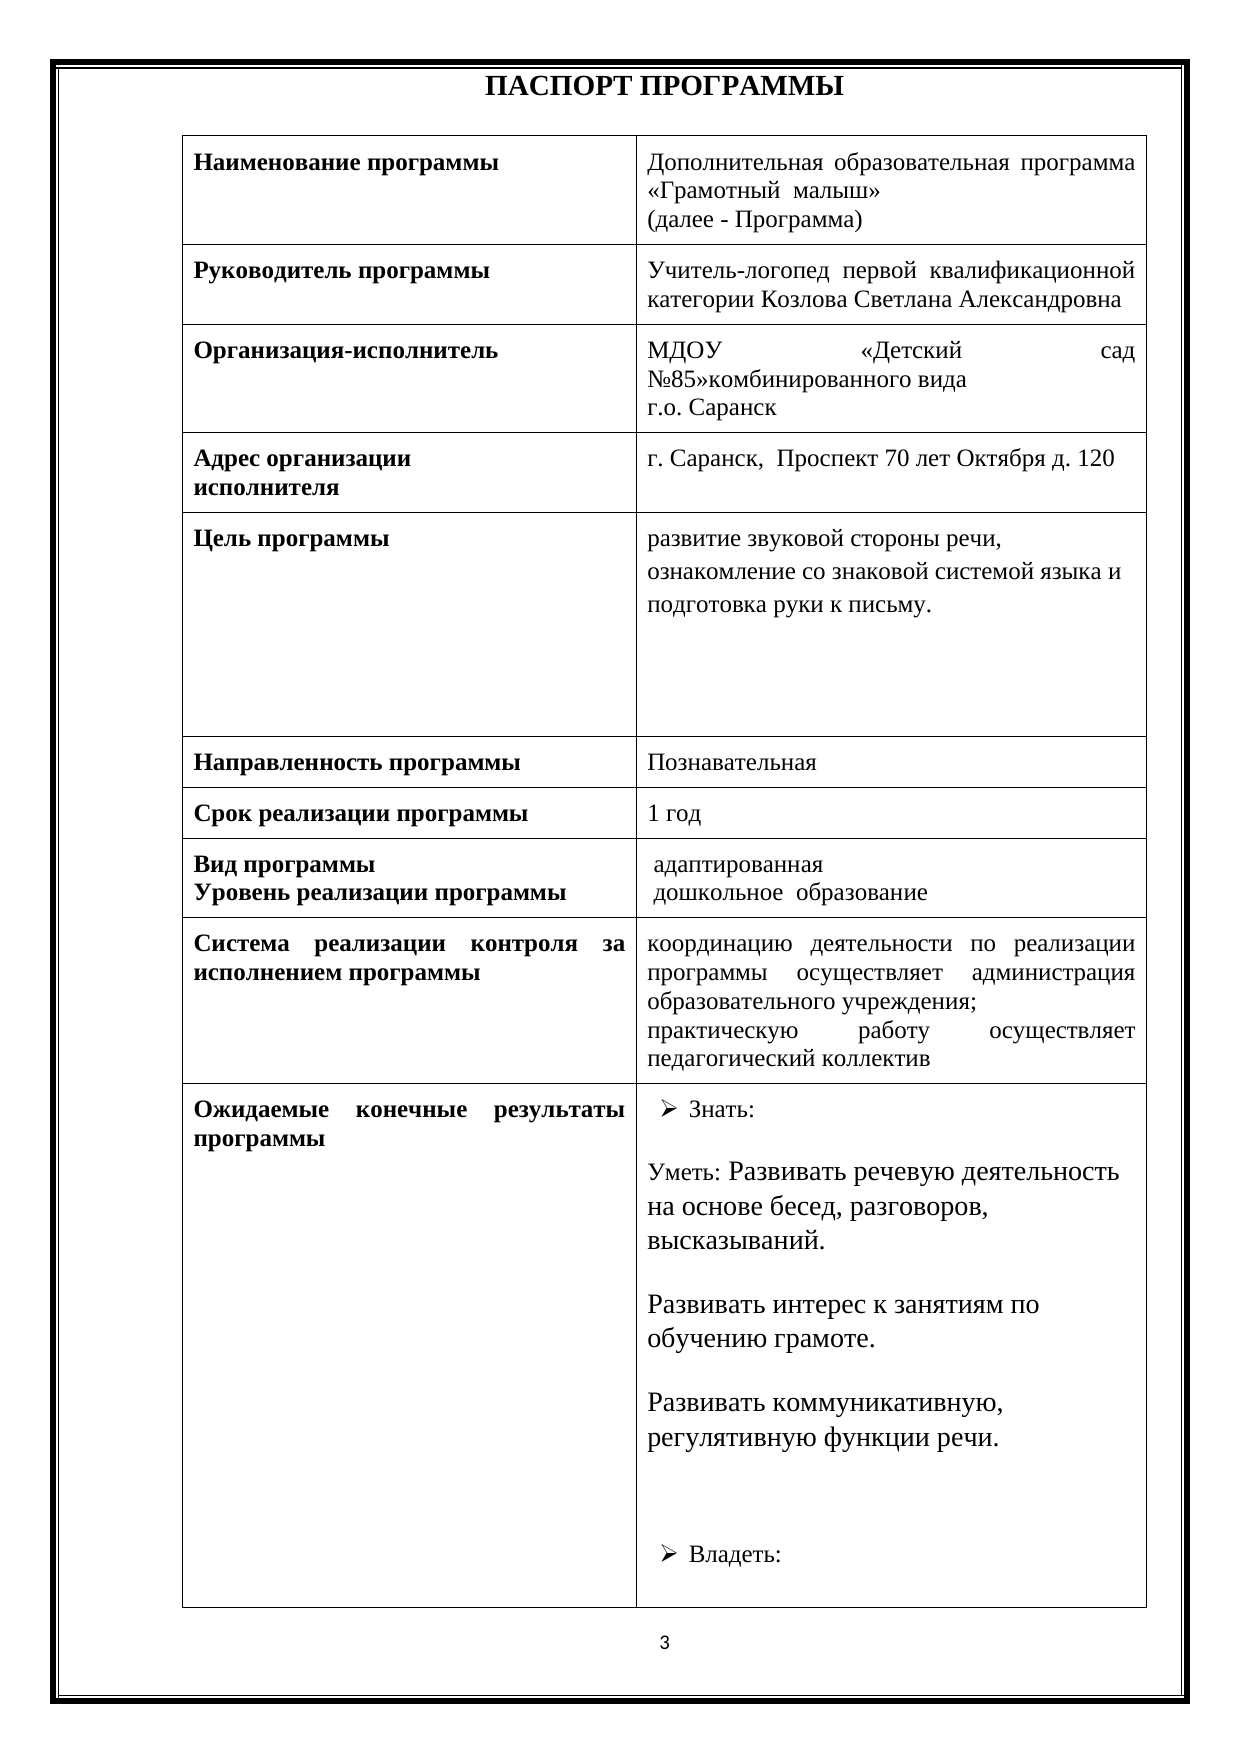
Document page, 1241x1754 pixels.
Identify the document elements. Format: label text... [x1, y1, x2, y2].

table_cell Познавательная [637, 737, 1146, 786]
table_cell г. Саранск, Проспект 70 лет Октября д. 120 [637, 433, 1146, 512]
table_cell МДОУ «Детский сад №85»комбинированного вида г.о. Саранск [637, 325, 1146, 432]
table_cell 1 год [637, 788, 1146, 837]
table_cell Ожидаемые конечные результаты программы [183, 1084, 636, 1607]
table_cell адаптированная дошкольное образование [637, 839, 1146, 917]
table_cell Знать: Уметь: Развивать речевую деятельность на основе бесед, разговоров, высказываний. Развивать интерес к занятиям по обучению грамоте. Развивать коммуникативную, регулятивную функции речи. Владеть: [637, 1084, 1146, 1607]
table_cell Срок реализации программы [183, 788, 636, 837]
table_cell Система реализации контроля за исполнением программы [183, 918, 636, 1083]
table_cell Вид программы Уровень реализации программы [183, 839, 636, 917]
table_cell Учитель-логопед первой квалификационной категории Козлова Светлана Александровна [637, 245, 1146, 323]
table_cell Цель программы [183, 513, 636, 736]
table_cell координацию деятельности по реализации программы осуществляет администрация образовательного учреждения; практическую работу осуществляет педагогический коллектив [637, 918, 1146, 1083]
text ПАСПОРТ ПРОГРАММЫ [177, 69, 1152, 102]
table_header Наименование программы [183, 136, 636, 244]
table_cell Организация-исполнитель [183, 325, 636, 432]
table_cell Адрес организации исполнителя [183, 433, 636, 512]
table_cell развитие звуковой стороны речи, ознакомление со знаковой системой языка и подготовка руки к письму. [637, 513, 1146, 736]
table_cell Направленность программы [183, 737, 636, 786]
table_header Дополнительная образовательная программа «Грамотный малыш» (далее - Программа) [637, 136, 1146, 244]
table_cell Руководитель программы [183, 245, 636, 323]
